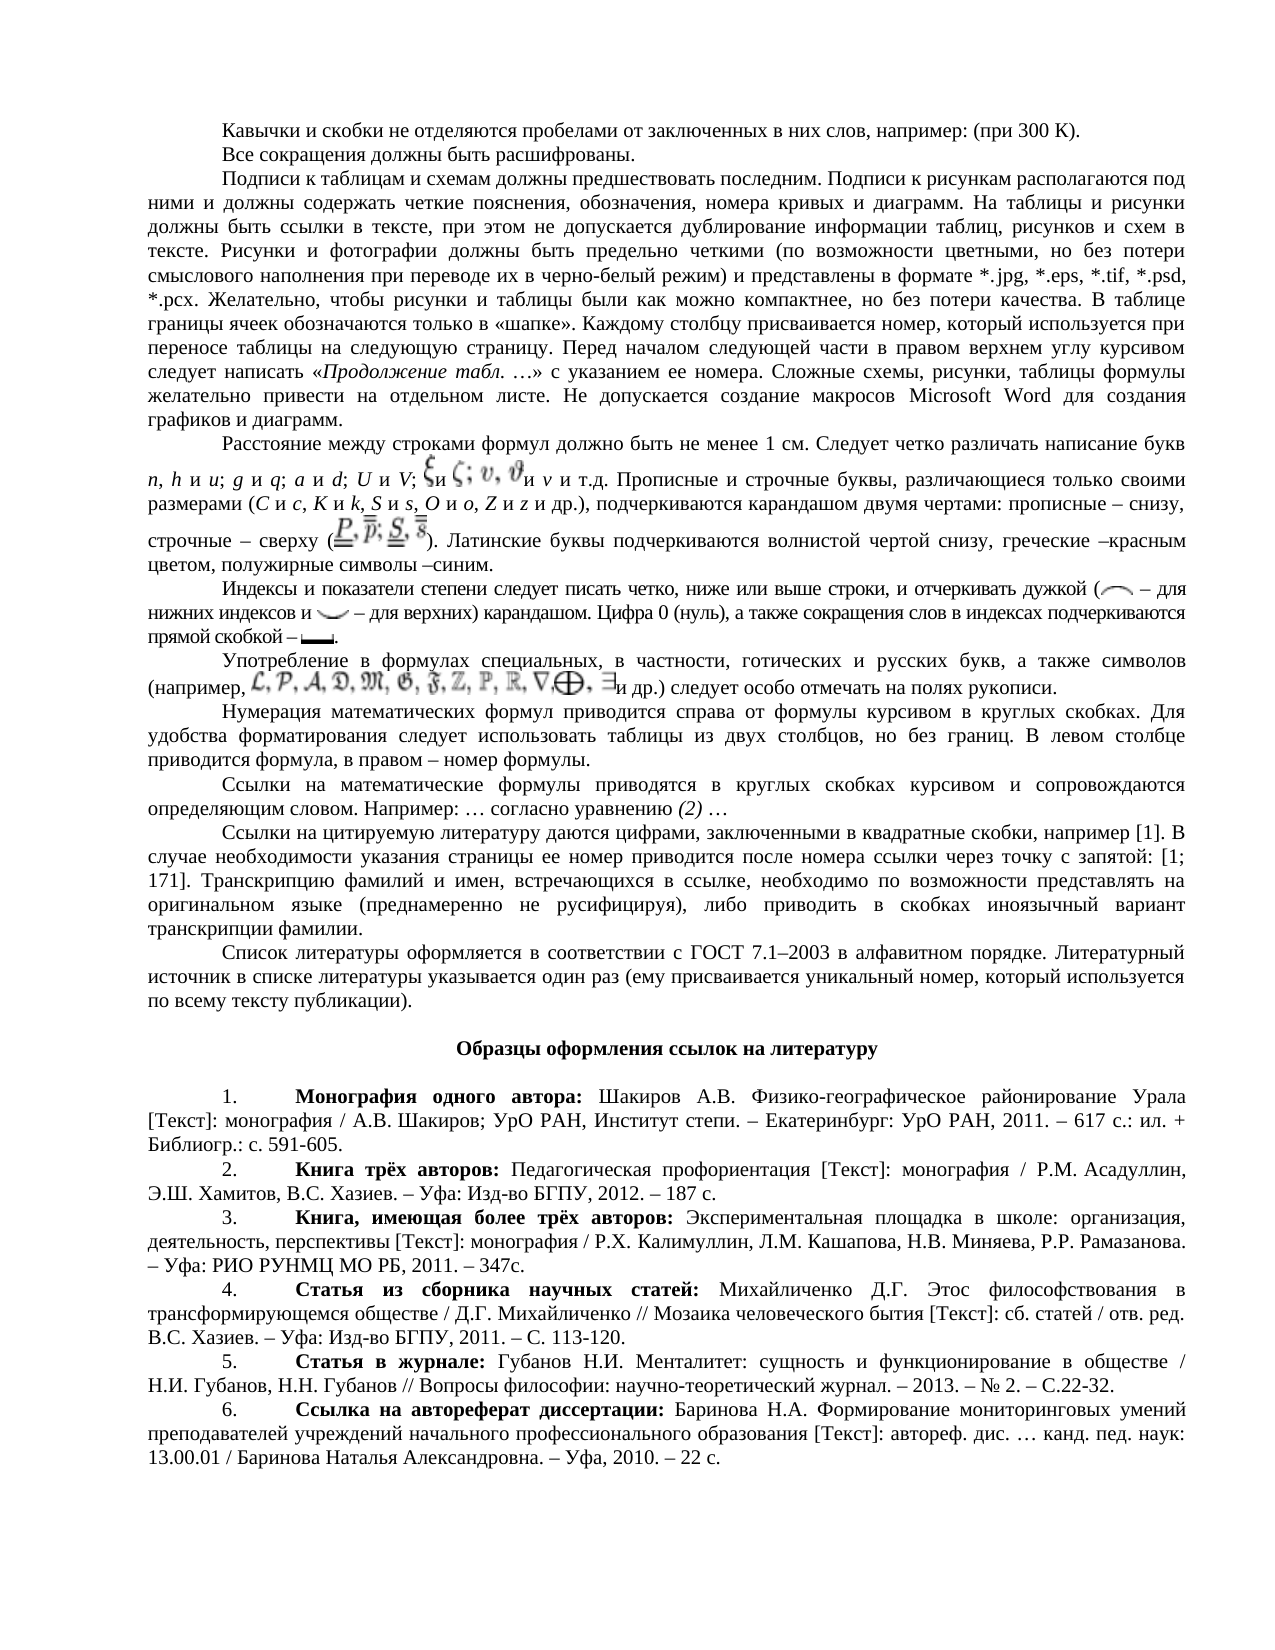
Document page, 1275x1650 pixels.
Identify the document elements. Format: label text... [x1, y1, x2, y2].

text Ссылки на цитируемую литературу даются цифрами, заключенными в квадратные скобки, например [1]. В случае необходимости указания страницы ее номер приводится после номера ссылки через точку с запятой: [1; 171]. Транскрипцию фамилий и имен, встречающихся в ссылке, необходимо по возможности представлять на оригинальном языке (преднамеренно не русифицируя), либо приводить в скобках иноязычный вариант транскрипции фамилии. [148, 819, 1186, 940]
text Список литературы оформляется в соответствии с ГОСТ 7.1–2003 в алфавитном порядке. Литературный источник в списке литературы указывается один раз (ему присваивается уникальный номер, который используется по всему тексту публикации). [148, 940, 1186, 1012]
text Ссылки на математические формулы приводятся в круглых скобках курсивом и сопровождаются определяющим словом. Например: … согласно уравнению (2) … [148, 771, 1186, 819]
picture [334, 515, 427, 547]
picture [424, 454, 435, 487]
text Кавычки и скобки не отделяются пробелами от заключенных в них слов, например: (при 300 К). [148, 118, 1186, 142]
text Все сокращения должны быть расшифрованы. [148, 142, 1186, 166]
list Книга трёх авторов: Педагогическая профориентация [Текст]: монография / Р.М. Асадуллин, Э.Ш. Хамитов, В.С. Хазиев. – Уфа: Изд-во БГПУ, 2012. – 187 с. [148, 1156, 1186, 1204]
list Статья в журнале: Губанов Н.И. Менталитет: сущность и функционирование в обществе / Н.И. Губанов, Н.Н. Губанов // Вопросы философии: научно-теоретический журнал. – 2013. – № 2. – С.22-32. [148, 1349, 1186, 1397]
picture [1101, 586, 1133, 595]
text Индексы и показатели степени следует писать четко, ниже или выше строки, и отчеркивать дужкой ( – для нижних индексов и – для верхних) карандашом. Цифра 0 (нуль), а также сокращения слов в индексах подчеркиваются прямой скобкой – . [148, 576, 1186, 648]
text Подписи к таблицам и схемам должны предшествовать последним. Подписи к рисункам располагаются под ними и должны содержать четкие пояснения, обозначения, номера кривых и диаграмм. На таблицы и рисунки должны быть ссылки в тексте, при этом не допускается дублирование информации таблиц, рисунков и схем в тексте. Рисунки и фотографии должны быть предельно четкими (по возможности цветными, но без потери смыслового наполнения при переводе их в черно-белый режим) и представлены в формате *.jpg, *.eps, *.tif, *.psd, *.pcx. Желательно, чтобы рисунки и таблицы были как можно компактнее, но без потери качества. В таблице границы ячеек обозначаются только в «шапке». Каждому столбцу присваивается номер, который используется при переносе таблицы на следующую страницу. Перед началом следующей части в правом верхнем углу курсивом следует написать «Продолжение табл. …» с указанием ее номера. Сложные схемы, рисунки, таблицы формулы желательно привести на отдельном листе. Не допускается создание макросов Microsoft Word для создания графиков и диаграмм. [148, 166, 1186, 431]
picture [317, 610, 349, 619]
list Ссылка на автореферат диссертации: Баринова Н.А. Формирование мониторинговых умений преподавателей учреждений начального профессионального образования [Текст]: автореф. дис. … канд. пед. наук: 13.00.01 / Баринова Наталья Александровна. – Уфа, 2010. – 22 с. [148, 1397, 1186, 1469]
picture [453, 460, 524, 487]
picture [251, 671, 616, 695]
list Книга, имеющая более трёх авторов: Экспериментальная площадка в школе: организация, деятельность, перспективы [Текст]: монография / Р.Х. Калимуллин, Л.М. Кашапова, Н.В. Миняева, Р.Р. Рамазанова. – Уфа: РИО РУНМЦ МО РБ, 2011. – 347с. [148, 1204, 1186, 1277]
text Образцы оформления ссылок на литературу [148, 1036, 1186, 1060]
picture [301, 634, 334, 644]
text Расстояние между строками формул должно быть не менее 1 см. Следует четко различать написание букв n, h и u; g и q; a и d; U и V; и и v и т.д. Прописные и строчные буквы, различающиеся только своими размерами (C и c, K и k, S и s, O и o, Z и z и др.), подчеркиваются карандашом двумя чертами: прописные – снизу, строчные – сверху (). Латинские буквы подчеркиваются волнистой чертой снизу, греческие –красным цветом, полужирные символы –синим. [148, 431, 1186, 576]
list Монография одного автора: Шакиров А.В. Физико-географическое районирование Урала [Текст]: монография / А.В. Шакиров; УрО РАН, Институт степи. – Екатеринбург: УрО РАН, 2011. – 617 с.: ил. + Библиогр.: с. 591-605. [148, 1084, 1186, 1156]
list Статья из сборника научных статей: Михайличенко Д.Г. Этос философствования в трансформирующемся обществе / Д.Г. Михайличенко // Мозаика человеческого бытия [Текст]: сб. статей / отв. ред. В.С. Хазиев. – Уфа: Изд-во БГПУ, 2011. – С. 113-120. [148, 1277, 1186, 1349]
text Употребление в формулах специальных, в частности, готических и русских букв, а также символов (например, и др.) следует особо отмечать на полях рукописи. [148, 648, 1186, 699]
text Нумерация математических формул приводится справа от формулы курсивом в круглых скобках. Для удобства форматирования следует использовать таблицы из двух столбцов, но без границ. В левом столбце приводится формула, в правом – номер формулы. [148, 699, 1186, 771]
